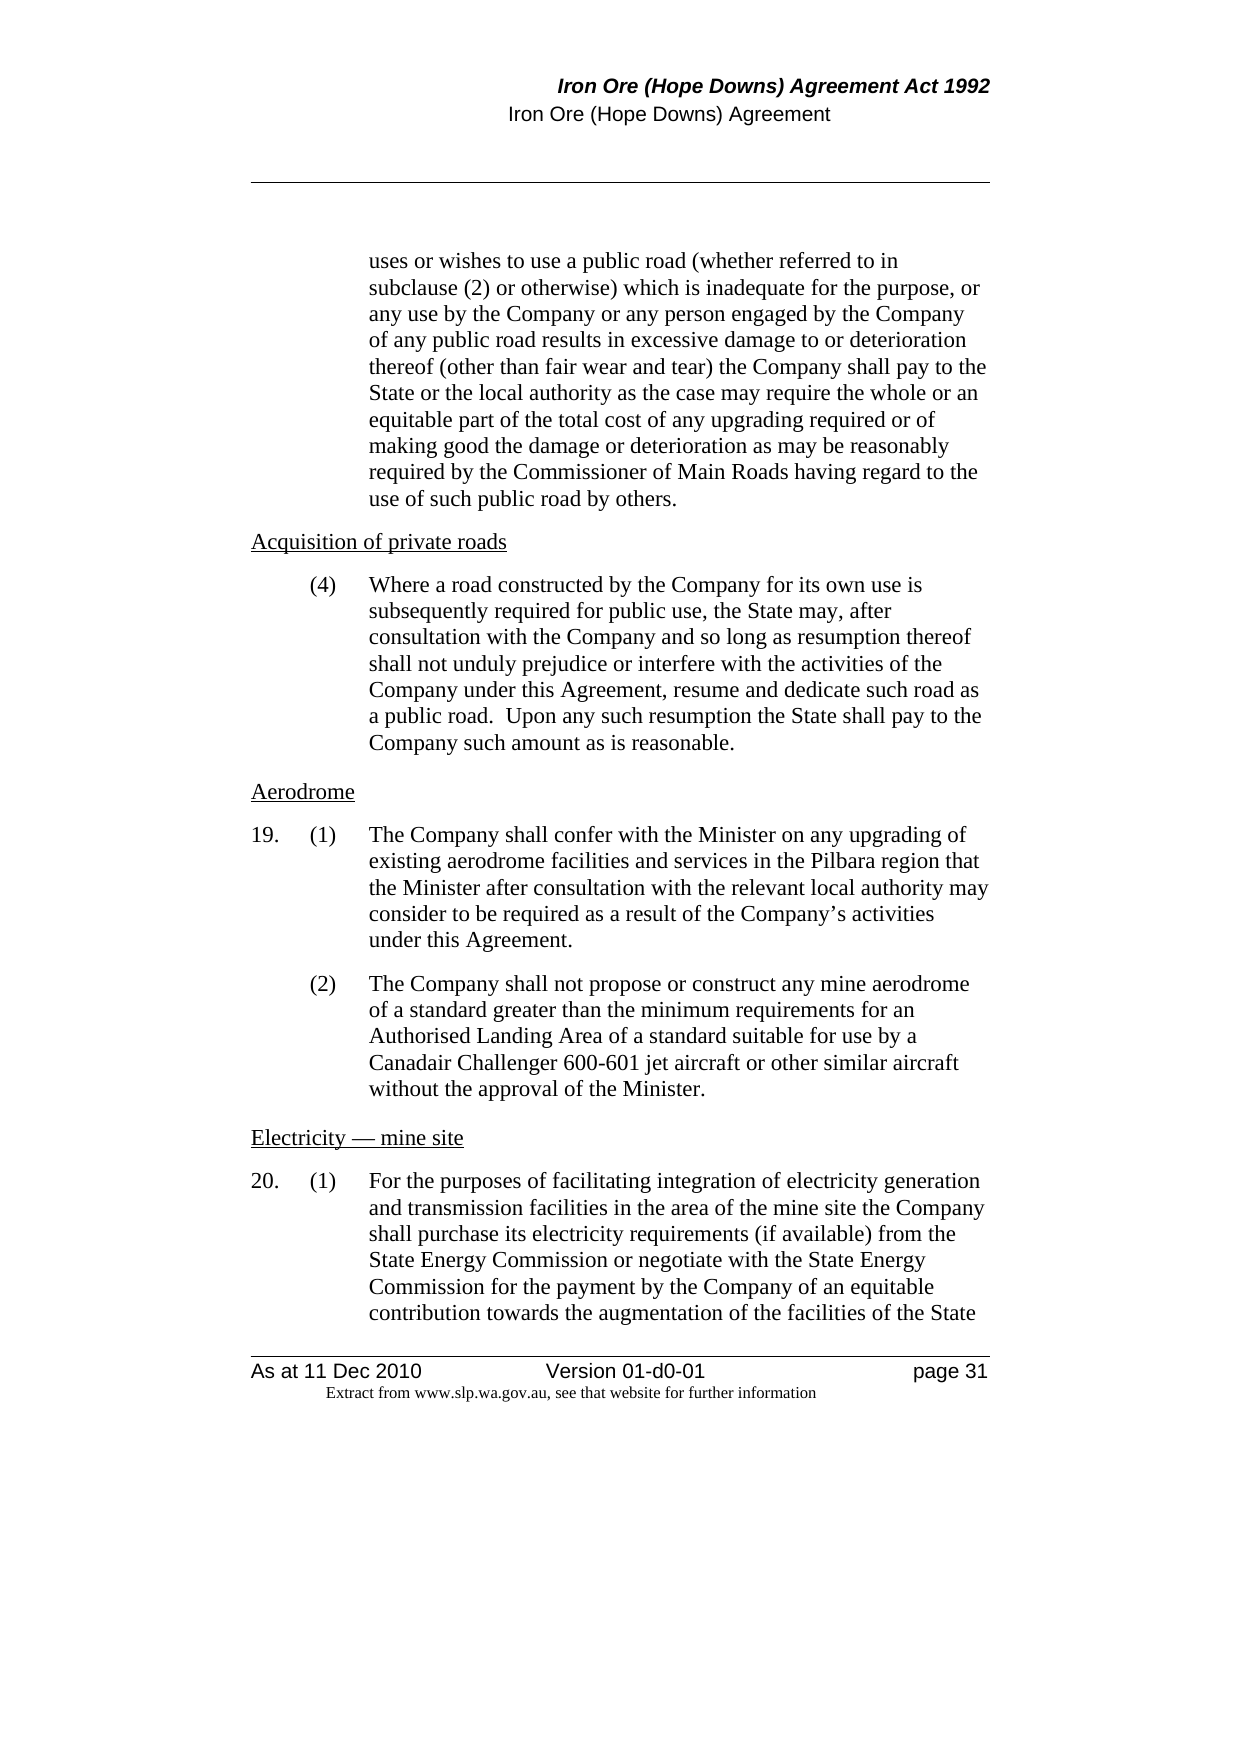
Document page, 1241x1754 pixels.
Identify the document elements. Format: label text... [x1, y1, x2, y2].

text (2) The Company shall not propose or construct any mine aerodrome of a standard greater than the minimum requirements for an Authorised Landing Area of a standard suitable for use by a Canadair Challenger 600-601 jet aircraft or other similar aircraft without the approval of the Minister. [251, 969, 990, 1101]
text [251, 1167, 990, 1325]
text Acquisition of private roads [251, 528, 990, 554]
text Aerodrome [251, 778, 990, 804]
text 19. (1) The Company shall confer with the Minister on any upgrading of existing aerodrome facilities and services in the Pilbara region that the Minister after consultation with the relevant local authority may consider to be required as a result of the Company’s activities under this Agreement. [251, 821, 990, 953]
text (4) Where a road constructed by the Company for its own use is subsequently required for public use, the State may, after consultation with the Company and so long as resumption thereof shall not unduly prejudice or interfere with the activities of the Company under this Agreement, resume and dedicate such road as a public road. Upon any such resumption the State shall pay to the Company such amount as is reasonable. [251, 571, 990, 755]
text Electricity — mine site [251, 1124, 990, 1151]
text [251, 247, 990, 511]
